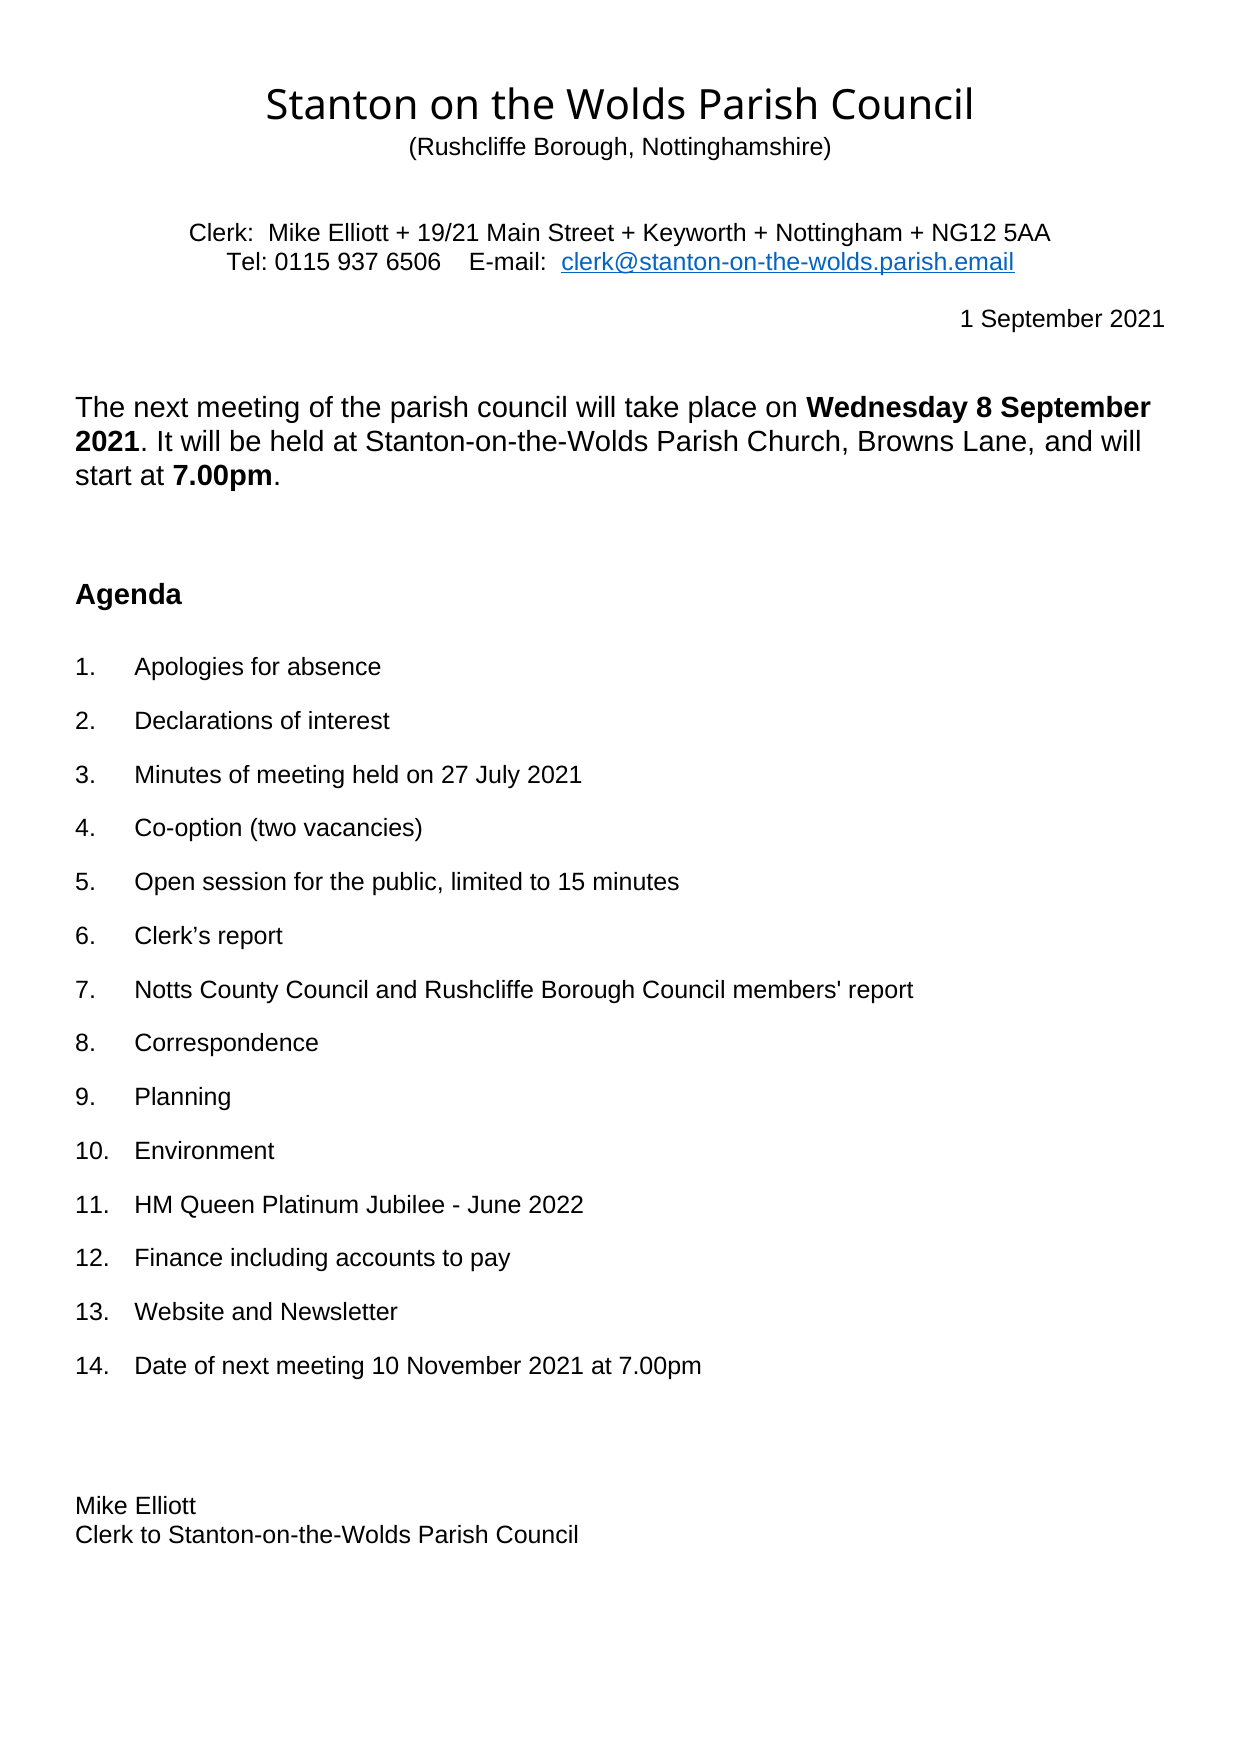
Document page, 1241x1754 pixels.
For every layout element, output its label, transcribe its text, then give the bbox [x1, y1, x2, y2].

list Notts County Council and Rushcliffe Borough Council members' report [75, 975, 1165, 1003]
list Environment [75, 1136, 1165, 1165]
list Declarations of interest [75, 706, 1165, 735]
text 1 September 2021 [75, 304, 1165, 333]
list HM Queen Platinum Jubilee - June 2022 [75, 1190, 1165, 1218]
list Open session for the public, limited to 15 minutes [75, 867, 1165, 896]
text (Rushcliffe Borough, Nottinghamshire) [75, 132, 1165, 161]
list Website and Newsletter [75, 1297, 1165, 1326]
subtitle Stanton on the Wolds Parish Council [75, 75, 1165, 132]
text Clerk to Stanton-on-the-Wolds Parish Council [75, 1520, 1165, 1548]
list Co-option (two vacancies) [75, 813, 1165, 842]
text The next meeting of the parish council will take place on Wednesday 8 September 2021. It will be held at Stanton-on-the-Wolds Parish Church, Browns Lane, and will start at 7.00pm. [75, 391, 1165, 491]
list Date of next meeting 10 November 2021 at 7.00pm [75, 1351, 1165, 1380]
list Finance including accounts to pay [75, 1243, 1165, 1272]
list Correspondence [75, 1028, 1165, 1057]
text Clerk: Mike Elliott + 19/21 Main Street + Keyworth + Nottingham + NG12 5AA [75, 218, 1165, 247]
list Clerk’s report [75, 921, 1165, 950]
list Apologies for absence [75, 652, 1165, 681]
text Agenda [75, 577, 1165, 611]
text Tel: 0115 937 6506 E-mail: clerk@stanton-on-the-wolds.parish.email [75, 247, 1165, 276]
text Mike Elliott [75, 1491, 1165, 1520]
list Minutes of meeting held on 27 July 2021 [75, 760, 1165, 788]
list Planning [75, 1082, 1165, 1111]
